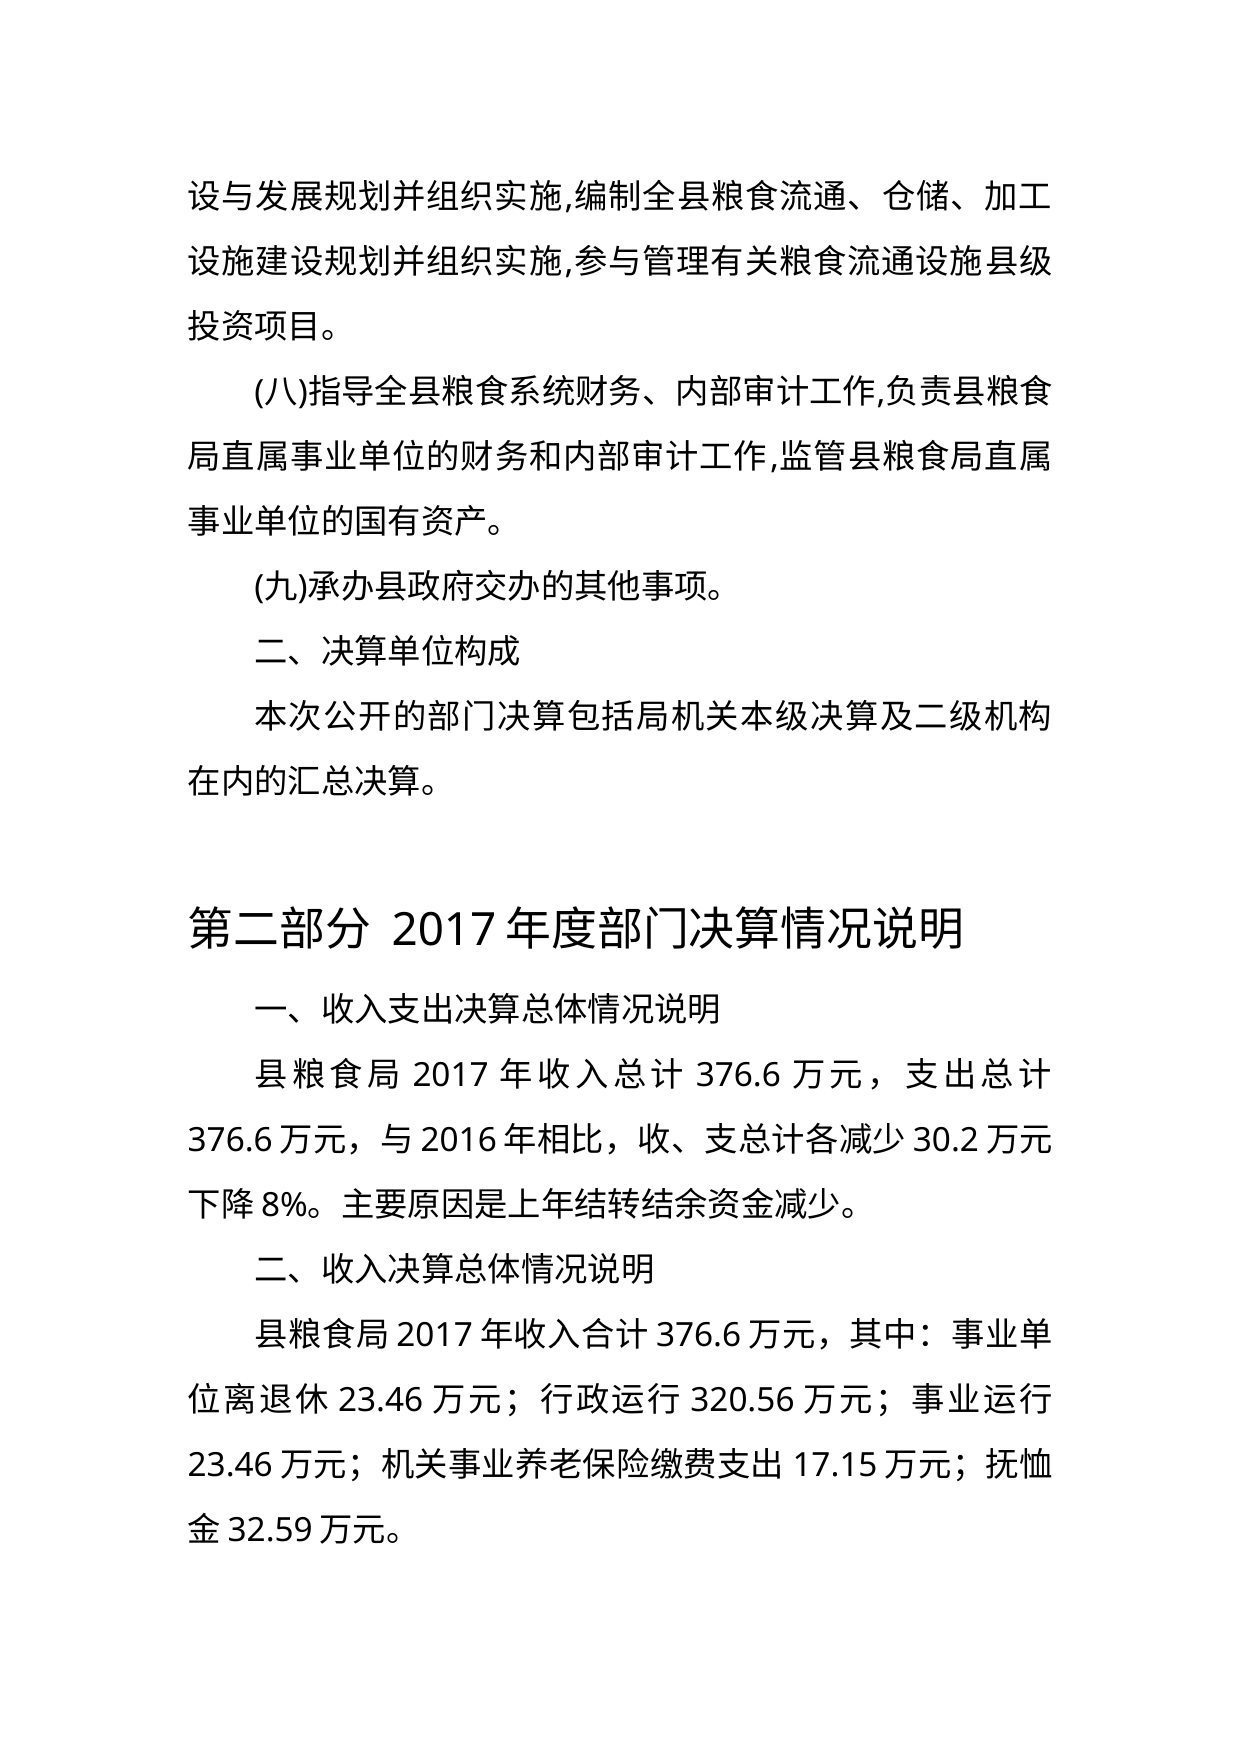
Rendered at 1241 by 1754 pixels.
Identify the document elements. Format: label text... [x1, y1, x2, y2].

text 一、收入支出决算总体情况说明 [187, 974, 1053, 1039]
text 本次公开的部门决算包括局机关本级决算及二级机构在内的汇总决算。 [187, 682, 1053, 812]
text 二、收入决算总体情况说明 [187, 1234, 1053, 1299]
text 县粮食局2017年收入总计376.6万元，支出总计376.6万元，与2016年相比，收、支总计各减少30.2万元，下降8%。主要原因是上年结转结余资金减少。 [187, 1039, 1053, 1234]
text (九)承办县政府交办的其他事项。 [187, 552, 1053, 617]
text 第二部分 2017年度部门决算情况说明 [187, 877, 1053, 974]
text 二、决算单位构成 [187, 617, 1053, 682]
text (八)指导全县粮食系统财务、内部审计工作,负责县粮食局直属事业单位的财务和内部审计工作,监管县粮食局直属事业单位的国有资产。 [187, 357, 1053, 552]
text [187, 162, 1053, 357]
text 县粮食局2017年收入合计376.6万元，其中：事业单位离退休23.46万元；行政运行320.56万元；事业运行23.46万元；机关事业养老保险缴费支出17.15万元；抚恤金32.59万元。 [187, 1299, 1053, 1559]
